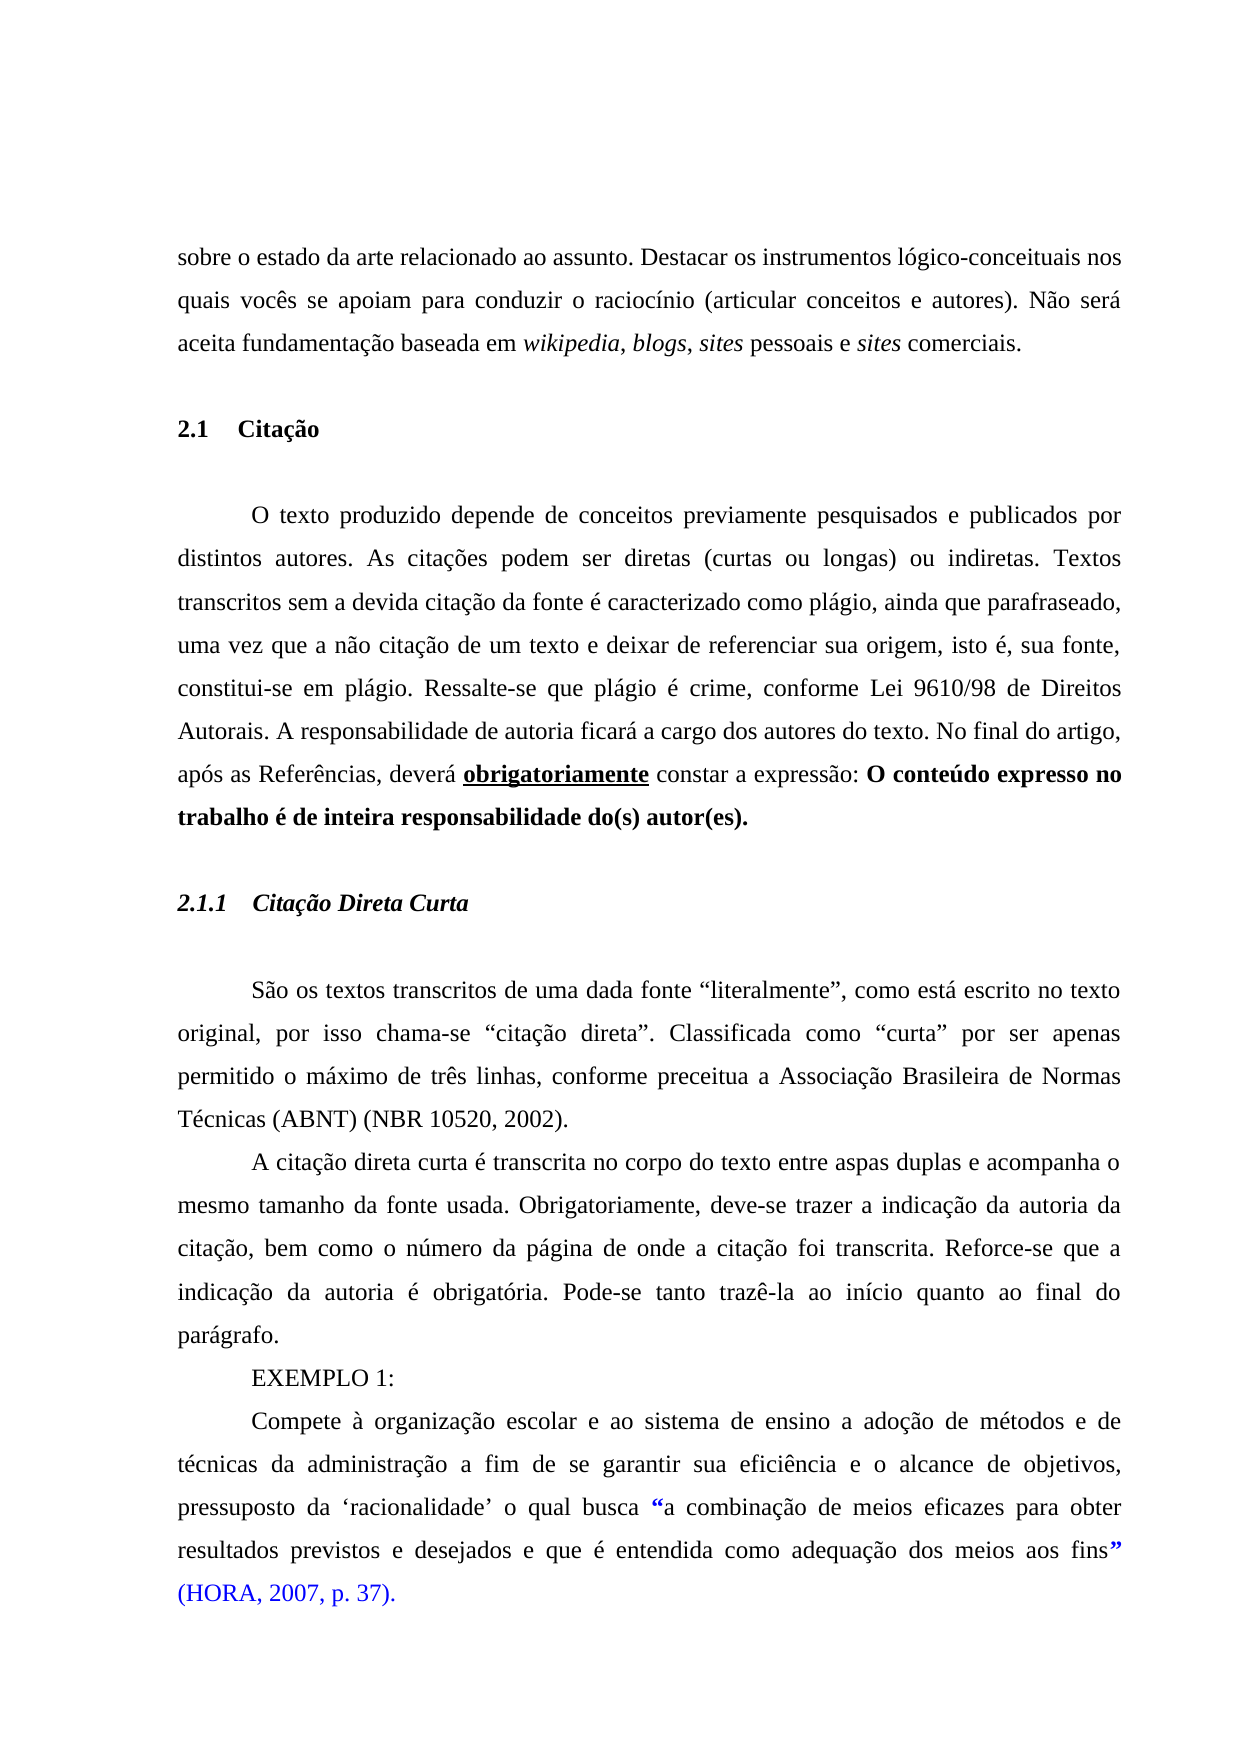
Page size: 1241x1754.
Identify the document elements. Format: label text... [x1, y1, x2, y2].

text A citação direta curta é transcrita no corpo do texto entre aspas duplas e acompanha o mesmo tamanho da fonte usada. Obrigatoriamente, deve-se trazer a indicação da autoria da citação, bem como o número da página de onde a citação foi transcrita. Reforce-se que a indicação da autoria é obrigatória. Pode-se tanto trazê-la ao início quanto ao final do parágrafo. [177, 1147, 1122, 1348]
text O texto produzido depende de conceitos previamente pesquisados e publicados por distintos autores. As citações podem ser diretas (curtas ou longas) ou indiretas. Textos transcritos sem a devida citação da fonte é caracterizado como plágio, ainda que parafraseado, uma vez que a não citação de um texto e deixar de referenciar sua origem, isto é, sua fonte, constitui-se em plágio. Ressalte-se que plágio é crime, conforme Lei 9610/98 de Direitos Autorais. A responsabilidade de autoria ficará a cargo dos autores do texto. No final do artigo, após as Referências, deverá obrigatoriamente constar a expressão: O conteúdo expresso no trabalho é de inteira responsabilidade do(s) autor(es). [177, 500, 1122, 831]
text Compete à organização escolar e ao sistema de ensino a adoção de métodos e de técnicas da administração a fim de se garantir sua eficiência e o alcance de objetivos, pressuposto da ‘racionalidade’ o qual busca “a combinação de meios eficazes para obter resultados previstos e desejados e que é entendida como adequação dos meios aos fins” (HORA, 2007, p. 37). [177, 1406, 1122, 1607]
text EXEMPLO 1: [177, 1363, 1122, 1392]
subtitle Citação Direta Curta [177, 888, 1122, 917]
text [177, 242, 1122, 357]
subtitle Citação [177, 414, 1122, 443]
text São os textos transcritos de uma dada fonte “literalmente”, como está escrito no texto original, por isso chama-se “citação direta”. Classificada como “curta” por ser apenas permitido o máximo de três linhas, conforme preceitua a Associação Brasileira de Normas Técnicas (ABNT) (NBR 10520, 2002). [177, 975, 1122, 1133]
